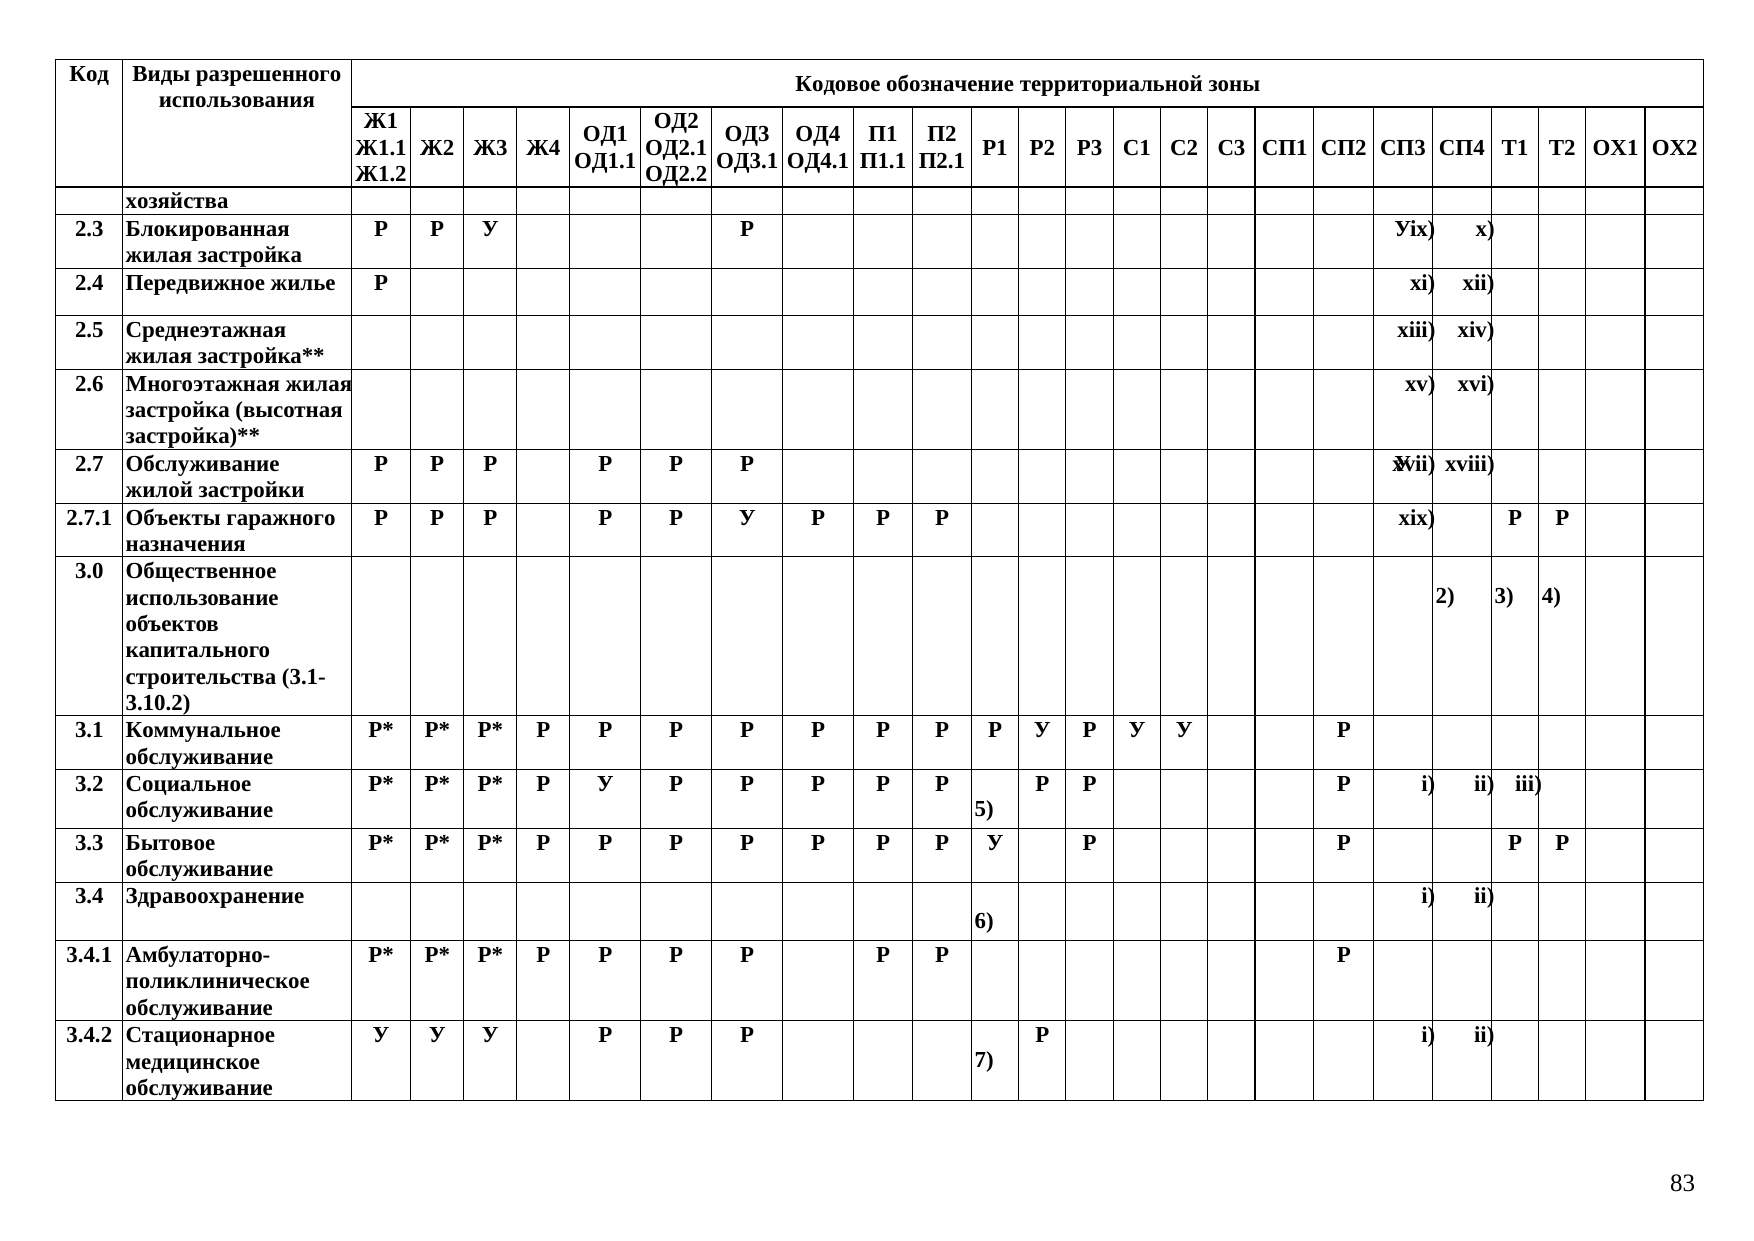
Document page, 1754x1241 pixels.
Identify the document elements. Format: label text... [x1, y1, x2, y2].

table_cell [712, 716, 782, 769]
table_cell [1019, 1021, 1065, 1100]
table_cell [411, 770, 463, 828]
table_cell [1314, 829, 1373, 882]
table_cell Р1 [972, 108, 1018, 186]
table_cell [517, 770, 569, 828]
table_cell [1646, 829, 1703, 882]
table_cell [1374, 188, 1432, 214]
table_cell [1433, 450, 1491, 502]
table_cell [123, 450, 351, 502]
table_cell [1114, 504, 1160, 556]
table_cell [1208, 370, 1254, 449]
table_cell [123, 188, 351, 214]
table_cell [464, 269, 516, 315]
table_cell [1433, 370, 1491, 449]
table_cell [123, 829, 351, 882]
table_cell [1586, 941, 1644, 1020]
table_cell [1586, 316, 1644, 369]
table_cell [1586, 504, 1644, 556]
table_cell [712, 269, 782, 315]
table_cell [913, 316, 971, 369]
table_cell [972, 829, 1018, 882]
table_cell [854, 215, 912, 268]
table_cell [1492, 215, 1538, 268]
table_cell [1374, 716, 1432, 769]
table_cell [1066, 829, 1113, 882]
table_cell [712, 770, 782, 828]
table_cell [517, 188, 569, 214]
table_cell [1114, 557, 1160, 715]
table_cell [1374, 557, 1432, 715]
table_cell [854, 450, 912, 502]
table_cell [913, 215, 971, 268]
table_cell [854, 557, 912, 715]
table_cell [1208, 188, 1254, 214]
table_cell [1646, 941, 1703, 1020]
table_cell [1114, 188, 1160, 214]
table_cell ОХ1 [1586, 108, 1644, 186]
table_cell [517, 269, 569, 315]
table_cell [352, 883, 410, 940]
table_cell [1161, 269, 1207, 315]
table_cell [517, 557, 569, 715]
table_cell ОД1 ОД1.1 [570, 108, 640, 186]
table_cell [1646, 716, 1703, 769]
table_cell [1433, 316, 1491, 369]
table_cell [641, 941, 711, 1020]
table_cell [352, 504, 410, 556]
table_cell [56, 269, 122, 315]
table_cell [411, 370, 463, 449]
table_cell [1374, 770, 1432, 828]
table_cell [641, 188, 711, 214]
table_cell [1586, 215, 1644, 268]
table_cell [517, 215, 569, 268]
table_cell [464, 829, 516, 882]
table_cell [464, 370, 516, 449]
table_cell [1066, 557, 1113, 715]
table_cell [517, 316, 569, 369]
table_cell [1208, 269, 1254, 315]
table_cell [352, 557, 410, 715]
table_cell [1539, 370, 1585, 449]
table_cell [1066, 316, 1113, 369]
table_cell ОД4 ОД4.1 [783, 108, 853, 186]
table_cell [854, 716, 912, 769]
table_cell ОД2 ОД2.1 ОД2.2 [641, 108, 711, 186]
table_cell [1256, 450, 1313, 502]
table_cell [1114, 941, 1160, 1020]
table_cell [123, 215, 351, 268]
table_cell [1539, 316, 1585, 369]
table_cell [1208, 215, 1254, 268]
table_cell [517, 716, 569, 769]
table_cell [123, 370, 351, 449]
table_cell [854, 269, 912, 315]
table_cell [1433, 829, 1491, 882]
table_cell Ж1 Ж1.1 Ж1.2 [352, 108, 410, 186]
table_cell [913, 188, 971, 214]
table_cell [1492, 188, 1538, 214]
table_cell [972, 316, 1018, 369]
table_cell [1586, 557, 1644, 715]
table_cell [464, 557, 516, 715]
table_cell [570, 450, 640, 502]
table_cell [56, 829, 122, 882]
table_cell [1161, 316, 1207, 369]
table_cell С1 [1114, 108, 1160, 186]
table_header Кодовое обозначение территориальной зоны [352, 60, 1703, 106]
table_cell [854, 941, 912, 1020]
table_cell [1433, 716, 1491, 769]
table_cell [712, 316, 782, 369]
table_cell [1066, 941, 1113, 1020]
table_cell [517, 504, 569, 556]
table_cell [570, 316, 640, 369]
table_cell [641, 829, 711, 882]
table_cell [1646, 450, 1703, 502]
table_cell СП4 [1433, 108, 1491, 186]
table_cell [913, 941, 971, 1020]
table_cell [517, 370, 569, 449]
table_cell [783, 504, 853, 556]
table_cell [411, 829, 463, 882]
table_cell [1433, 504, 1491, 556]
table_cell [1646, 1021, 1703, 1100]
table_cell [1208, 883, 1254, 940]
table_header Код [56, 60, 122, 186]
table_header Виды разрешенного использования [123, 60, 351, 186]
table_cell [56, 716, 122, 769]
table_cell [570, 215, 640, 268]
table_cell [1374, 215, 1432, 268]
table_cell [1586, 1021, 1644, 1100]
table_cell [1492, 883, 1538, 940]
table_cell П1 П1.1 [854, 108, 912, 186]
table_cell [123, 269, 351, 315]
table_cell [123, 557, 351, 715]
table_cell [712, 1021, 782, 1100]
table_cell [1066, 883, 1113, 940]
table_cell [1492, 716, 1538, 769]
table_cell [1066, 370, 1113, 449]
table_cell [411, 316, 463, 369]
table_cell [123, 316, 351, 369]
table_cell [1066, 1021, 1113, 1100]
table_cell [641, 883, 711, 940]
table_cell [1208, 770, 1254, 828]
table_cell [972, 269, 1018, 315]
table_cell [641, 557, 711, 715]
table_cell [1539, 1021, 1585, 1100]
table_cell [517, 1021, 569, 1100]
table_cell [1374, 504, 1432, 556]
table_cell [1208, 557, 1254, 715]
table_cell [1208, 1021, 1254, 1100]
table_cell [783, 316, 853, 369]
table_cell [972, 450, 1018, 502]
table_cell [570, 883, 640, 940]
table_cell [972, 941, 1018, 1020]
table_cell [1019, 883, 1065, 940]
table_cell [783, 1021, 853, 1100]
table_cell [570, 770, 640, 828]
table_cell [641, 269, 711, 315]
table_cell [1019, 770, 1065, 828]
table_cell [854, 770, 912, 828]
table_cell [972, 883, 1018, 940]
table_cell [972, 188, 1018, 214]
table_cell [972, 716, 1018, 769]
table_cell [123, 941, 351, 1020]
table_cell СП2 [1314, 108, 1373, 186]
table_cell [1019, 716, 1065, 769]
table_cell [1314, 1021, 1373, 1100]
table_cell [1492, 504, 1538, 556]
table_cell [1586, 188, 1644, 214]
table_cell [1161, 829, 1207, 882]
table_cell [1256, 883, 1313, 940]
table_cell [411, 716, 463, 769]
table_cell СП3 [1374, 108, 1432, 186]
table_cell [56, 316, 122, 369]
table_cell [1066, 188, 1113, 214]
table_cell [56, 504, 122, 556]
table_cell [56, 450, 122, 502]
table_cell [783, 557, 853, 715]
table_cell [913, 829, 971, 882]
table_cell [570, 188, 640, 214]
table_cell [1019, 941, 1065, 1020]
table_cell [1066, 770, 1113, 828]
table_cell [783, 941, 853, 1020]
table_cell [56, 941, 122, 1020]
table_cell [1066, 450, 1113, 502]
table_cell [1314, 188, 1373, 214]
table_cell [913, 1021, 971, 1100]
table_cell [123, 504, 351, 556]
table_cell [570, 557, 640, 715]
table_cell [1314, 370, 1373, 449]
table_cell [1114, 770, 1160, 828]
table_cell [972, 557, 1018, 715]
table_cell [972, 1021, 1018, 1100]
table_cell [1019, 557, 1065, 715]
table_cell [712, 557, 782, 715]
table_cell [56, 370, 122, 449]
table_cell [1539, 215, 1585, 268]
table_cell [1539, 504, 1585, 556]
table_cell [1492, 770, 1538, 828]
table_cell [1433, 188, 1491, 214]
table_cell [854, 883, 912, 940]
table_cell Т2 [1539, 108, 1585, 186]
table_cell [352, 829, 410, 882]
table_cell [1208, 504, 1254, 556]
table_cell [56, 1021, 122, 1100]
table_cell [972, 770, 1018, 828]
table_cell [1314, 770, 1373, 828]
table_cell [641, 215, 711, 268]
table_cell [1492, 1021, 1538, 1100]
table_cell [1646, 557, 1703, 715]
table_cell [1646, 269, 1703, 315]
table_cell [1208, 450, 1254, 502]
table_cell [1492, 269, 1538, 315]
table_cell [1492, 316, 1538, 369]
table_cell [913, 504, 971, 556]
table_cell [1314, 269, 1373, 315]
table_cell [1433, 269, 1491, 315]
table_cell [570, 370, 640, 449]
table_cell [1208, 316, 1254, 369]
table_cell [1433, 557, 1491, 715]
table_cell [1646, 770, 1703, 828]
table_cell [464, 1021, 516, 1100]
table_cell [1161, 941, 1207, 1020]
table_cell Ж4 [517, 108, 569, 186]
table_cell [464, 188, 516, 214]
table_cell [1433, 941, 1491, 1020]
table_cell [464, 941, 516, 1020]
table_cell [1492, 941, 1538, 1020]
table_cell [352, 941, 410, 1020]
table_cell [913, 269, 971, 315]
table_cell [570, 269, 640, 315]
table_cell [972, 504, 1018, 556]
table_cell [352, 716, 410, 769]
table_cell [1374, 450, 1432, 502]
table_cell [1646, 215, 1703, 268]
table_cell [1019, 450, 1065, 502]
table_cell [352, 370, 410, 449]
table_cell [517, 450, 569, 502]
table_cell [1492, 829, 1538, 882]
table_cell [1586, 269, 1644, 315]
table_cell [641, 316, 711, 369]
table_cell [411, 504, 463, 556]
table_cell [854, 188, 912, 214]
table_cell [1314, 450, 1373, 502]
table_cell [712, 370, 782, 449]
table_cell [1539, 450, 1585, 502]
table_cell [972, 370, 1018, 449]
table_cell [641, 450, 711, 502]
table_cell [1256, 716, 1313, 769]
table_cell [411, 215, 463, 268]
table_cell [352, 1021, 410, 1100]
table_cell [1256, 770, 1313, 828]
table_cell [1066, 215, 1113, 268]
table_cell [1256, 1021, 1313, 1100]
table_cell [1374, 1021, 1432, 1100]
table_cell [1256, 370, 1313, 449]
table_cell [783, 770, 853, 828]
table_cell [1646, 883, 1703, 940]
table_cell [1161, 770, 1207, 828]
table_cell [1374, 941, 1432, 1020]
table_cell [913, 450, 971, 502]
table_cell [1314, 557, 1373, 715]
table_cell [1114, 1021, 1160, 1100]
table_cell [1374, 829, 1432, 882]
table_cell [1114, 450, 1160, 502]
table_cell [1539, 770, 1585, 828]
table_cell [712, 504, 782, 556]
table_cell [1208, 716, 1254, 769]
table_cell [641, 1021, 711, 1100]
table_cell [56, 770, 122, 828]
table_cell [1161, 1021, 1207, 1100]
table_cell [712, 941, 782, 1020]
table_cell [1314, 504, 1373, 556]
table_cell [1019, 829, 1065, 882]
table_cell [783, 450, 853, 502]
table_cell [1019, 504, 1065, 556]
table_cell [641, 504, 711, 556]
table_cell Р2 [1019, 108, 1065, 186]
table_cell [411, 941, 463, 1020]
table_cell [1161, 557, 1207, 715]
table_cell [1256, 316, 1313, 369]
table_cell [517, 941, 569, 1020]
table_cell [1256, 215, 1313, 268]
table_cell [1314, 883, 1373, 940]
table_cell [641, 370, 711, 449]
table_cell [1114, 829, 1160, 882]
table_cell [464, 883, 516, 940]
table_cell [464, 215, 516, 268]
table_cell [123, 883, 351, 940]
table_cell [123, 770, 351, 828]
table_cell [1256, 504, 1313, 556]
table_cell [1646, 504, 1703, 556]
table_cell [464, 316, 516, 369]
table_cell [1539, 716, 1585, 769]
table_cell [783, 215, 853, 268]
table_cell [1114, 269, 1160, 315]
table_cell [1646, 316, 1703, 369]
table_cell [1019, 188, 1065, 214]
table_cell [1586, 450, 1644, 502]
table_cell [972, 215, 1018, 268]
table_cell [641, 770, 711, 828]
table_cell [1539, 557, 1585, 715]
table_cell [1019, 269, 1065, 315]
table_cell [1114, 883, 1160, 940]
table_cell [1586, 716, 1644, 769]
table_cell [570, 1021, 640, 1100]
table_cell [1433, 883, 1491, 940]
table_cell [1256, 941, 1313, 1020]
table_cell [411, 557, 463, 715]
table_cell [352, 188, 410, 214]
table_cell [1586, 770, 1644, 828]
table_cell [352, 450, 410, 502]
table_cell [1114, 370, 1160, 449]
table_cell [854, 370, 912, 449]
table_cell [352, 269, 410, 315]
table_cell Т1 [1492, 108, 1538, 186]
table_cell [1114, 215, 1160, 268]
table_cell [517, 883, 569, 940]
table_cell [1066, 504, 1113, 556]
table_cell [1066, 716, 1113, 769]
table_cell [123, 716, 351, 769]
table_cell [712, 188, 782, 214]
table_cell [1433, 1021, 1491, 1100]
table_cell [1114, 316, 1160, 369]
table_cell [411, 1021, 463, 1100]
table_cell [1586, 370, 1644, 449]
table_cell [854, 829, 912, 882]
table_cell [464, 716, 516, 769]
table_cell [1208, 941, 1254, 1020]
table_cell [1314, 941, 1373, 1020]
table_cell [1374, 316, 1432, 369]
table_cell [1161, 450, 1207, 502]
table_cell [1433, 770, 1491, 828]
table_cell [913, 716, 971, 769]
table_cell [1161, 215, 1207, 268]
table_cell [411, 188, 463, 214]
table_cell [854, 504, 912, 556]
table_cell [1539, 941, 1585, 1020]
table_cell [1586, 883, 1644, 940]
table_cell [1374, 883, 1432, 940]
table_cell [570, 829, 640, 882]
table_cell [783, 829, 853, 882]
table_cell СП1 [1256, 108, 1313, 186]
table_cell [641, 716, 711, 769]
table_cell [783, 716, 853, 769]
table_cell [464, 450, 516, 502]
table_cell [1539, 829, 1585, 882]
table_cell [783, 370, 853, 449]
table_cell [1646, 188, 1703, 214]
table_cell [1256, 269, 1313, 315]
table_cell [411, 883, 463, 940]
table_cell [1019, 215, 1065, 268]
table_cell С2 [1161, 108, 1207, 186]
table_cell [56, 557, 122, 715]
table_cell Р3 [1066, 108, 1113, 186]
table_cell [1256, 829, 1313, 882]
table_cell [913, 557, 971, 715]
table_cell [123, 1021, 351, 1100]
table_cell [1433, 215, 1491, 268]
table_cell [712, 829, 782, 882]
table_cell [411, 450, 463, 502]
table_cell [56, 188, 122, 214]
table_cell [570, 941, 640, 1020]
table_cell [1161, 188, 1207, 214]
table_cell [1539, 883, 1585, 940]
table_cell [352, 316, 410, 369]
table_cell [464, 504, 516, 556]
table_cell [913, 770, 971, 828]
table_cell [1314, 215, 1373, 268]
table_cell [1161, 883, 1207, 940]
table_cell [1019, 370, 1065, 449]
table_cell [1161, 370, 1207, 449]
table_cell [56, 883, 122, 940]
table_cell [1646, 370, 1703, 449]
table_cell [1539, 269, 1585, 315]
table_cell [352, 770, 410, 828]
table_cell П2 П2.1 [913, 108, 971, 186]
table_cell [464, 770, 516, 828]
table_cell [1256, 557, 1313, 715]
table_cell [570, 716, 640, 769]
table_cell Ж2 [411, 108, 463, 186]
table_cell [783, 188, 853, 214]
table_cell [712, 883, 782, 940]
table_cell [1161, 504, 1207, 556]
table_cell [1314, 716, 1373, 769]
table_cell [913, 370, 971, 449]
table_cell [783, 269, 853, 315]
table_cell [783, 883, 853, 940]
table_cell Ж3 [464, 108, 516, 186]
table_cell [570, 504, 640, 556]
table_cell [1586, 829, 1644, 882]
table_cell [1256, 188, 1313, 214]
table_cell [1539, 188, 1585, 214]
table_cell ОХ2 [1646, 108, 1703, 186]
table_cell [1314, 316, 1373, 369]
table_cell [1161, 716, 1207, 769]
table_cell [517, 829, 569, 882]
table_cell ОД3 ОД3.1 [712, 108, 782, 186]
table_cell С3 [1208, 108, 1254, 186]
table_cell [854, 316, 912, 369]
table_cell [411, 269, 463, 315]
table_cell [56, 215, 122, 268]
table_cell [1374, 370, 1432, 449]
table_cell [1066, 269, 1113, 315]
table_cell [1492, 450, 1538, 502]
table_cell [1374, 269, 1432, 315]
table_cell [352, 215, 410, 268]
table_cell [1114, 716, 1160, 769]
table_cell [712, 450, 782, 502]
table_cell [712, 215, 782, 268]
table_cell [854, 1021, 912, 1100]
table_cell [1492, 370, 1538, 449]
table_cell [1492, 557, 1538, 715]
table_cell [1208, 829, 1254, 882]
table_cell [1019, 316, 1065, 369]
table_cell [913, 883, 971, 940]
